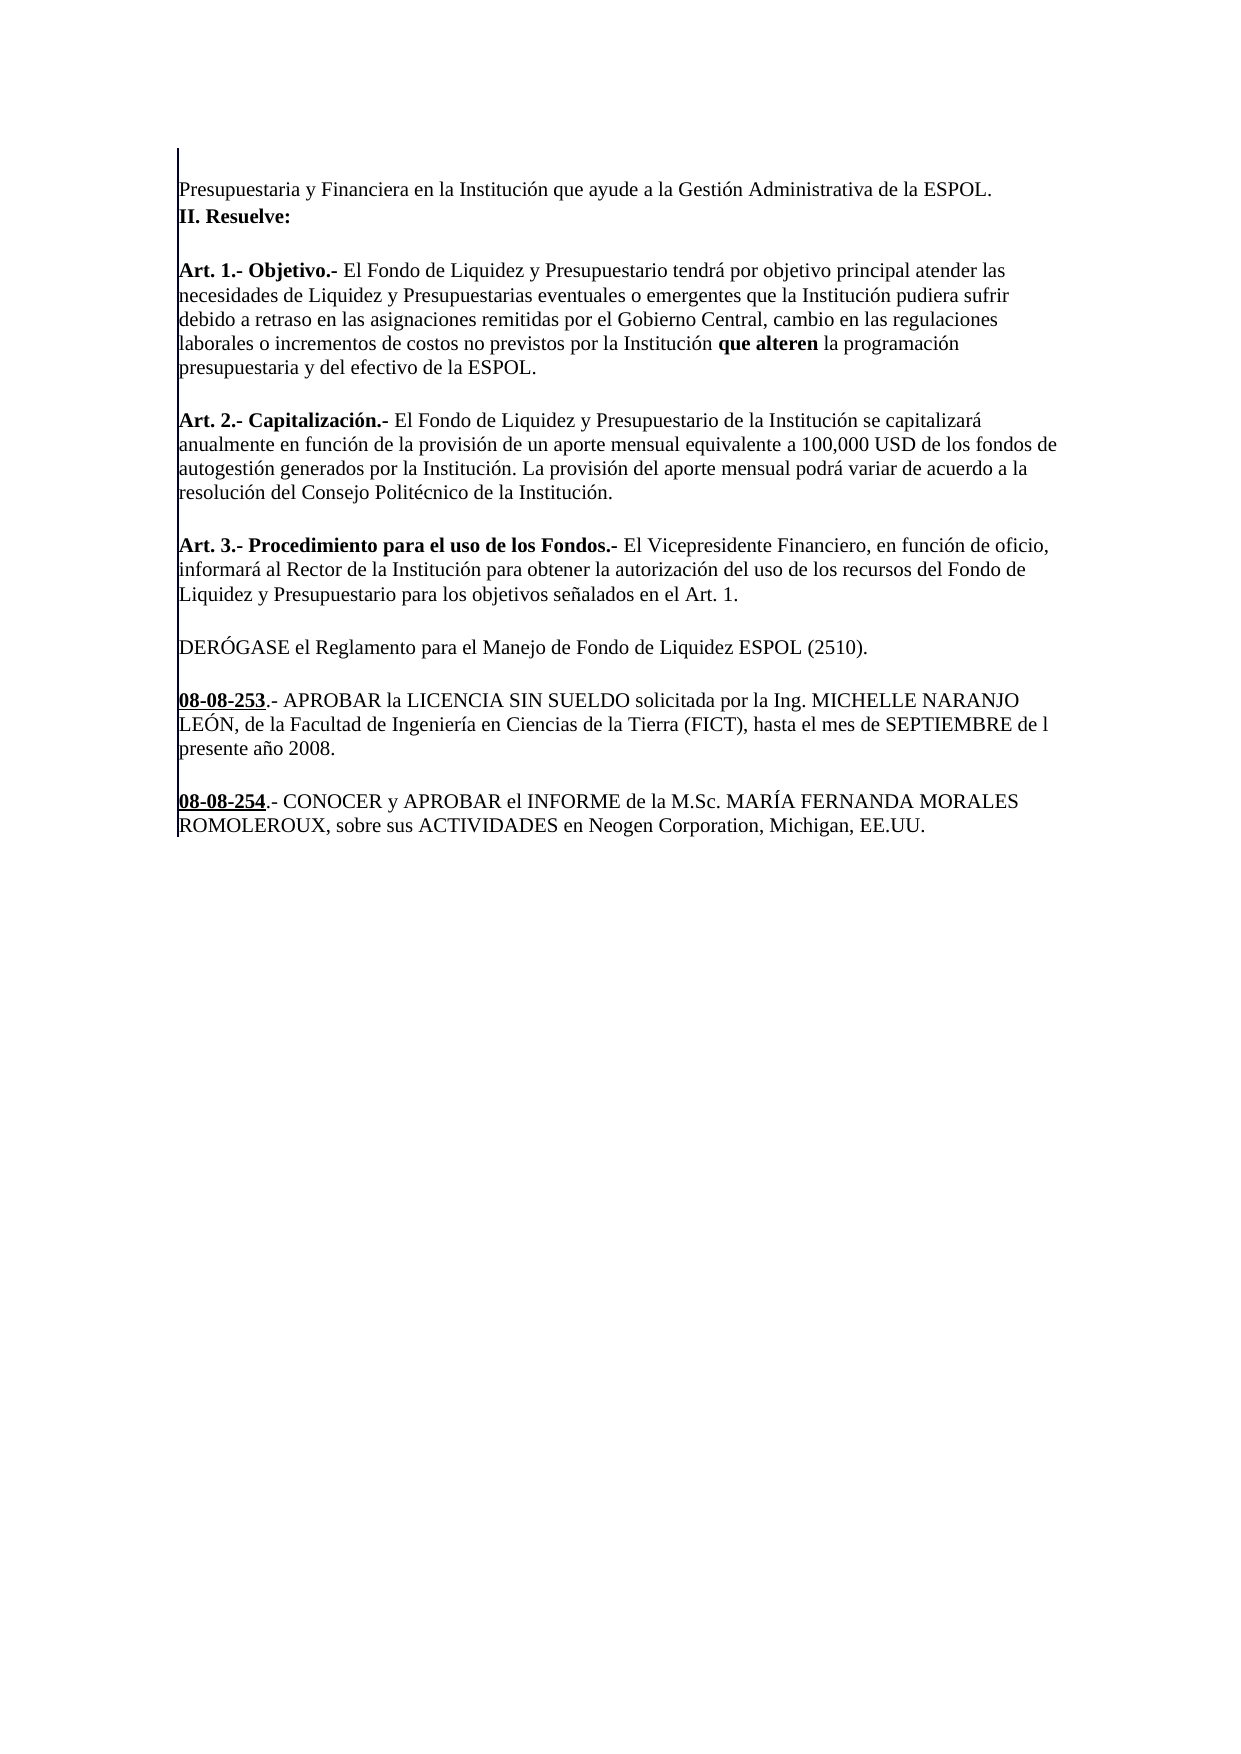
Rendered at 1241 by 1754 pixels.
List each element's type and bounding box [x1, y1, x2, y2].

table_cell [179, 148, 1063, 837]
